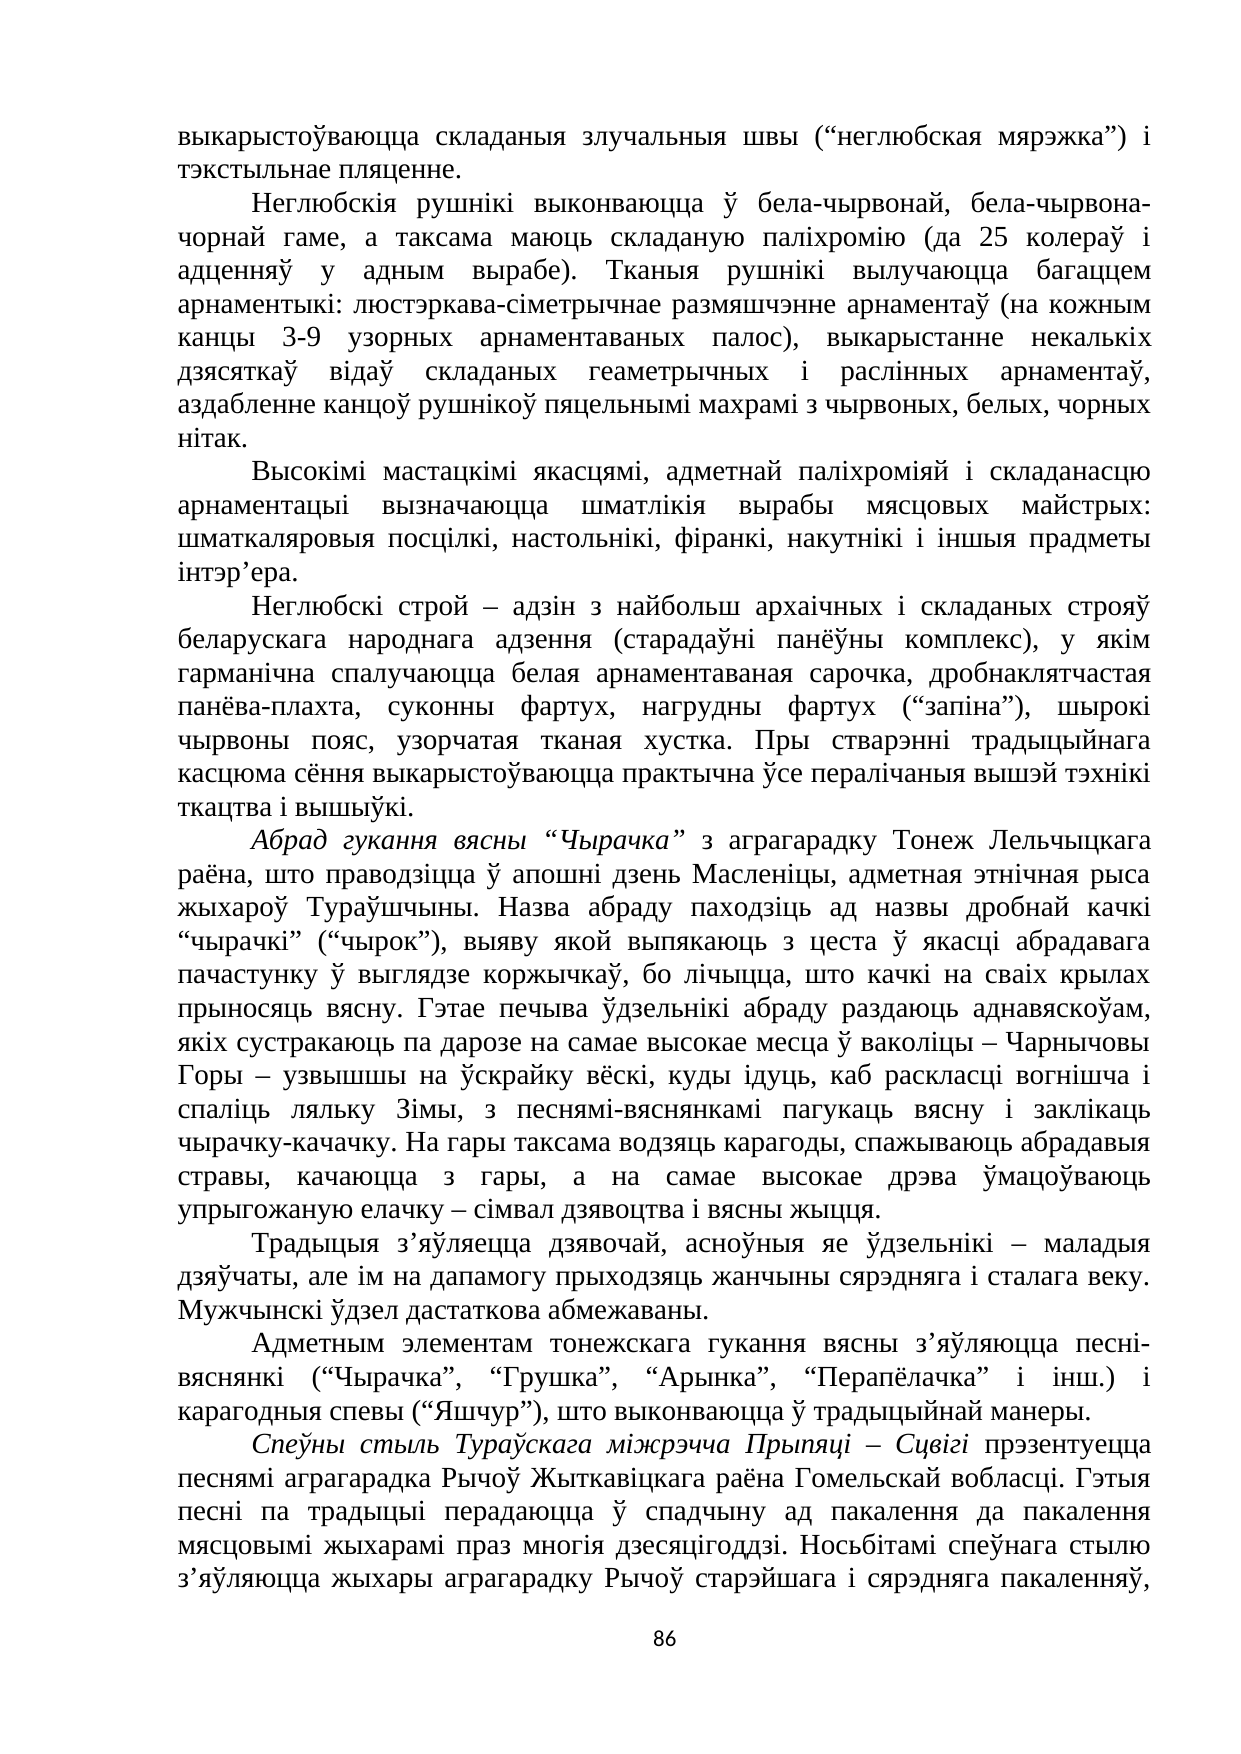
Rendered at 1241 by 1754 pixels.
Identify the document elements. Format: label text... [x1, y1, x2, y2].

text Неглюбскі строй – адзін з найбольш архаічных і складаных строяў беларускага народнага адзення (старадаўні панёўны комплекс), у якім гарманічна спалучаюцца белая арнаментаваная сарочка, дробнаклятчастая панёва-плахта, суконны фартух, нагрудны фартух (“запіна”), шырокі чырвоны пояс, узорчатая тканая хустка. Пры стварэнні традыцыйнага касцюма сёння выкарыстоўваюцца практычна ўсе пералічаныя вышэй тэхнікі ткацтва і вышыўкі. [177, 588, 1152, 822]
text Абрад гукання вясны “Чырачка” з аграгарадку Тонеж Лельчыцкага раёна, што праводзіцца ў апошні дзень Масленіцы, адметная этнічная рыса жыхароў Тураўшчыны. Назва абраду паходзіць ад назвы дробнай качкі “чырачкі” (“чырок”), выяву якой выпякаюць з цеста ў якасці абрадавага пачастунку ў выглядзе коржычкаў, бо лічыцца, што качкі на сваіх крылах прыносяць вясну. Гэтае печыва ўдзельнікі абраду раздаюць аднавяскоўам, якіх сустракаюць па дарозе на самае высокае месца ў ваколіцы – Чарнычовы Горы – узвышшы на ўскрайку вёскі, куды ідуць, каб раскласці вогнішча і спаліць ляльку Зімы, з песнямі-вяснянкамі пагукаць вясну і заклікаць чырачку-качачку. На гары таксама водзяць карагоды, спажываюць абрадавыя стравы, качаюцца з гары, а на самае высокае дрэва ўмацоўваюць упрыгожаную елачку – сімвал дзявоцтва і вясны жыцця. [177, 822, 1152, 1225]
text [177, 118, 1152, 185]
text Неглюбскія рушнікі выконваюцца ў бела-чырвонай, бела-чырвона-чорнай гаме, а таксама маюць складаную паліхромію (да 25 колераў і адценняў у адным вырабе). Тканыя рушнікі вылучаюцца багаццем арнаментыкі: люстэркава-сіметрычнае размяшчэнне арнаментаў (на кожным канцы 3-9 узорных арнаментаваных палос), выкарыстанне некалькіх дзясяткаў відаў складаных геаметрычных і раслінных арнаментаў, аздабленне канцоў рушнікоў пяцельнымі махрамі з чырвоных, белых, чорных нітак. [177, 185, 1152, 453]
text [177, 1426, 1152, 1594]
text Высокімі мастацкімі якасцямі, адметнай паліхроміяй і складанасцю арнаментацыі вызначаюцца шматлікія вырабы мясцовых майстрых: шматкаляровыя посцілкі, настольнікі, фіранкі, накутнікі і іншыя прадметы інтэр’ера. [177, 453, 1152, 588]
text Традыцыя з’яўляецца дзявочай, асноўныя яе ўдзельнікі – маладыя дзяўчаты, але ім на дапамогу прыходзяць жанчыны сярэдняга і сталага веку. Мужчынскі ўдзел дастаткова абмежаваны. [177, 1225, 1152, 1326]
text Адметным элементам тонежскага гукання вясны з’яўляюцца песні-вяснянкі (“Чырачка”, “Грушка”, “Арынка”, “Перапёлачка” і інш.) і карагодныя спевы (“Яшчур”), што выконваюцца ў традыцыйнай манеры. [177, 1326, 1152, 1426]
